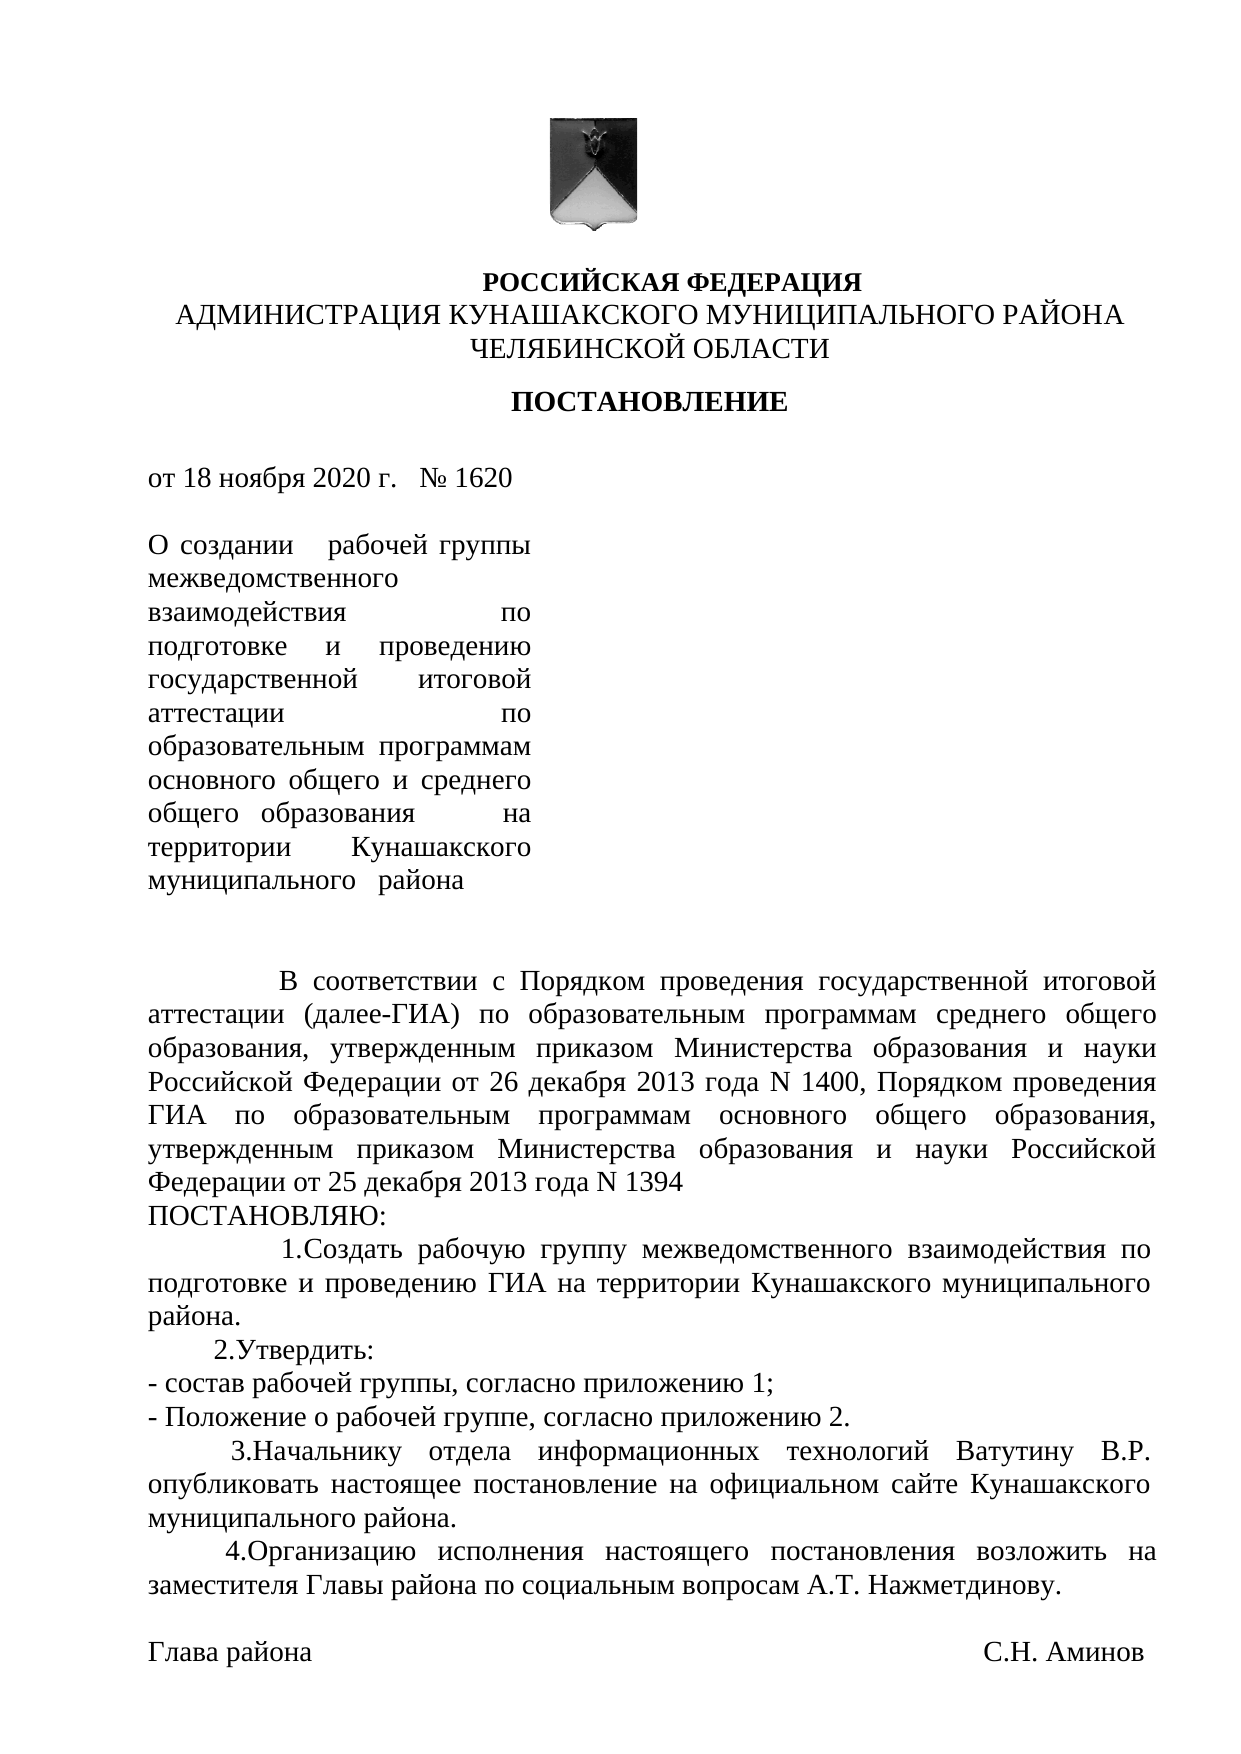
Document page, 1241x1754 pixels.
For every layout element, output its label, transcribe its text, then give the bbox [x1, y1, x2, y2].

subtitle РОССИЙСКАЯ ФЕДЕРАЦИЯ [193, 266, 1152, 297]
list от 18 ноября 2020 г. № 1620 [148, 461, 1152, 494]
text О создании рабочей группы межведомственного взаимодействия по подготовке и проведению государственной итоговой аттестации по образовательным программам основного общего и среднего общего образования на территории Кунашакского муниципального района [148, 527, 531, 896]
picture [549, 118, 638, 231]
subtitle АДМИНИСТРАЦИЯ КУНАШАКСКОГО МУНИЦИПАЛЬНОГО РАЙОНА [148, 297, 1152, 331]
text - Положение о рабочей группе, согласно приложению 2. [148, 1399, 1152, 1433]
list ПОСТАНОВЛЕНИЕ [148, 384, 1152, 417]
text ПОСТАНОВЛЯЮ: [148, 1198, 1157, 1231]
text 3.Начальнику отдела информационных технологий Ватутину В.Р. опубликовать настоящее постановление на официальном сайте Кунашакского муниципального района. [148, 1433, 1152, 1533]
text В соответствии с Порядком проведения государственной итоговой аттестации (далее-ГИА) по образовательным программам среднего общего образования, утвержденным приказом Министерства образования и науки Российской Федерации от 26 декабря 2013 года N 1400, Порядком проведения ГИА по образовательным программам основного общего образования, утвержденным приказом Министерства образования и науки Российской Федерации от 25 декабря 2013 года N 1394 [148, 963, 1157, 1198]
text 4.Организацию исполнения настоящего постановления возложить на заместителя Главы района по социальным вопросам А.Т. Нажметдинову. [148, 1533, 1157, 1600]
text 1.Создать рабочую группу межведомственного взаимодействия по подготовке и проведению ГИА на территории Кунашакского муниципального района. [148, 1231, 1152, 1332]
text 2.Утвердить: [148, 1332, 1152, 1366]
subtitle ЧЕЛЯБИНСКОЙ ОБЛАСТИ [148, 331, 1152, 364]
text Глава района С.Н. Аминов [148, 1634, 1152, 1667]
text - состав рабочей группы, согласно приложению 1; [148, 1366, 1152, 1399]
